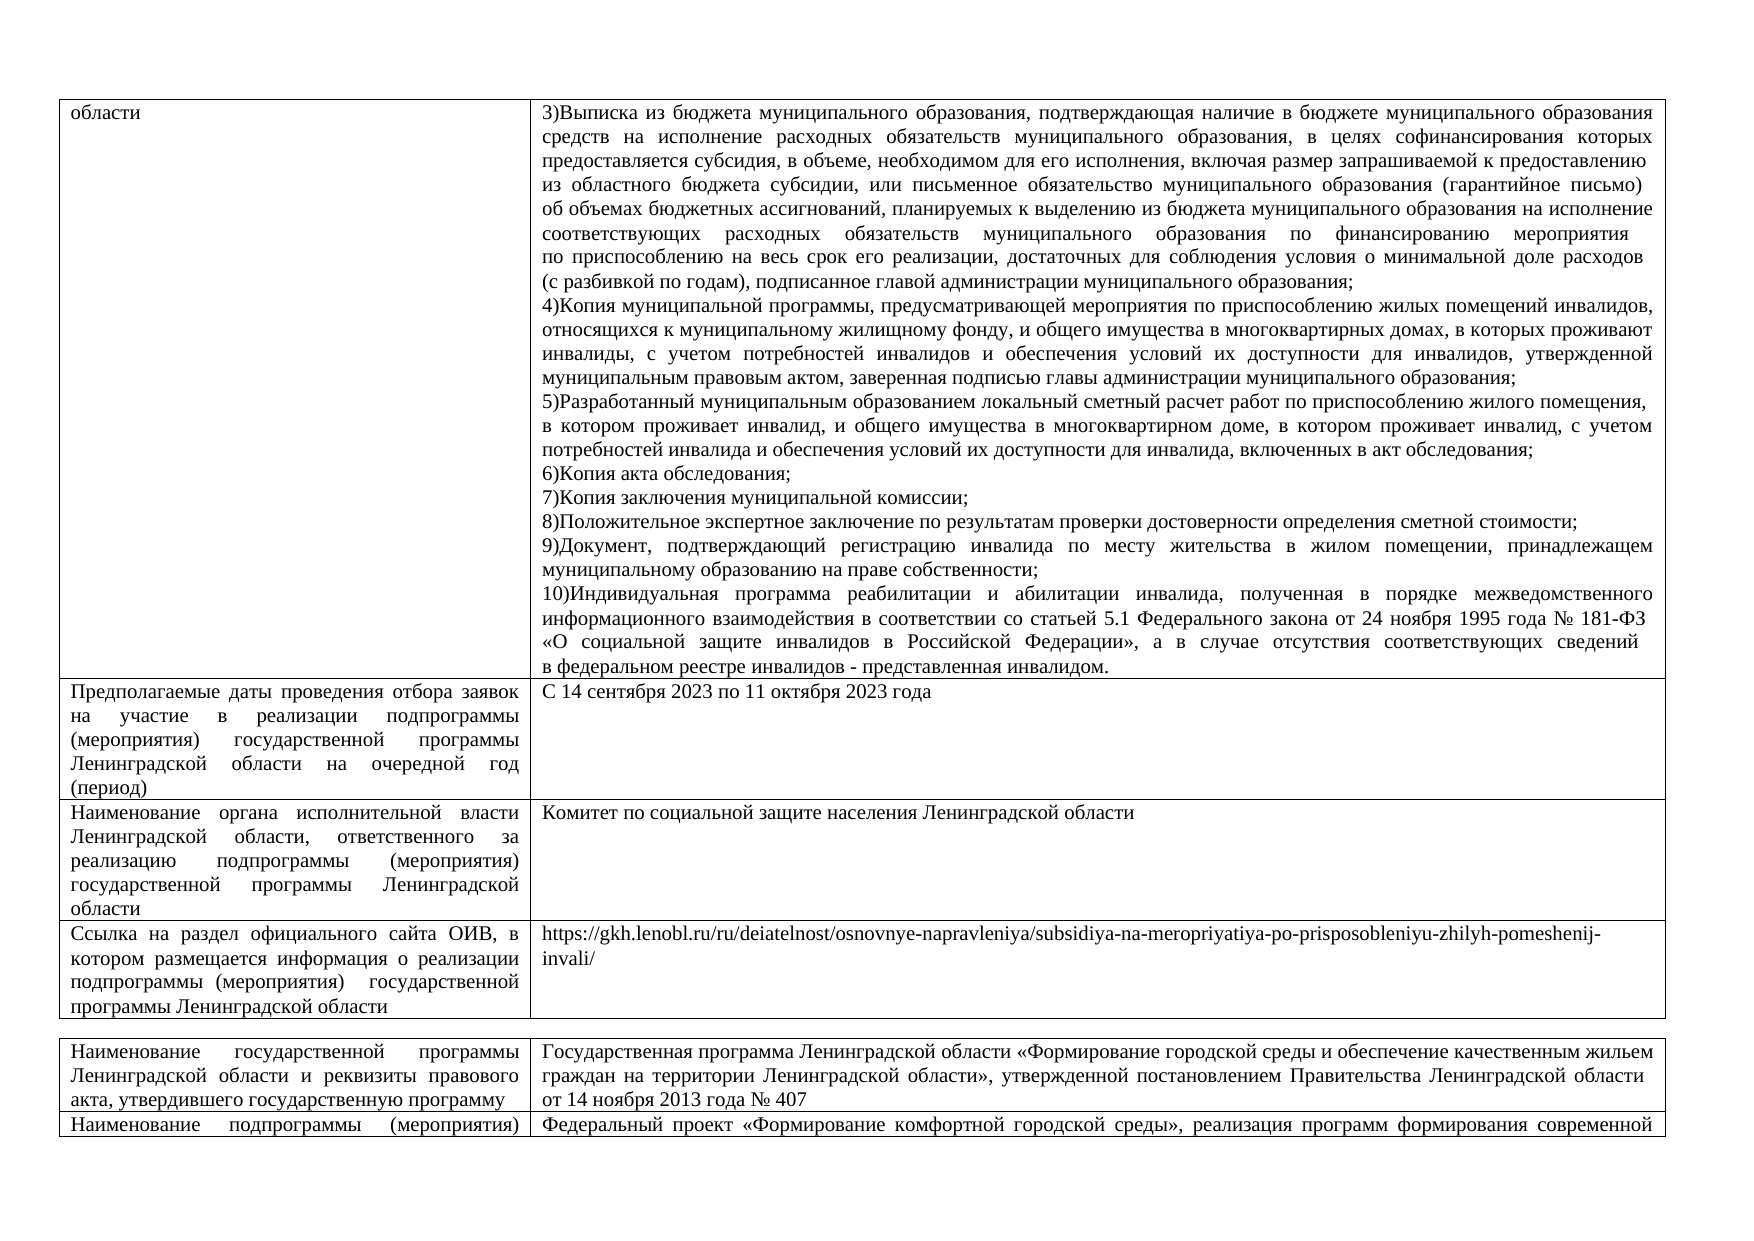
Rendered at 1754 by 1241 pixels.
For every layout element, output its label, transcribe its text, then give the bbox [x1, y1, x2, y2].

table_cell Наименование органа исполнительной власти Ленинградской области, ответственного за реализацию подпрограммы (мероприятия) государственной программы Ленинградской области [60, 800, 530, 920]
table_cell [60, 1112, 530, 1136]
table_header Государственная программа Ленинградской области «Формирование городской среды и обеспечение качественным жильем граждан на территории Ленинградской области», утвержденной постановлением Правительства Ленинградской области от 14 ноября 2013 года № 407 [531, 1039, 1665, 1111]
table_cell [531, 100, 1665, 678]
table_header Наименование государственной программы Ленинградской области и реквизиты правового акта, утвердившего государственную программу [60, 1039, 530, 1111]
table_cell Предполагаемые даты проведения отбора заявок на участие в реализации подпрограммы (мероприятия) государственной программы Ленинградской области на очередной год (период) [60, 679, 530, 799]
table_cell Ссылка на раздел официального сайта ОИВ, в котором размещается информация о реализации подпрограммы (мероприятия) государственной программы Ленинградской области [60, 921, 530, 1018]
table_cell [60, 100, 530, 678]
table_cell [531, 1112, 1665, 1136]
table_cell Комитет по социальной защите населения Ленинградской области [531, 800, 1665, 920]
table_cell С 14 сентября 2023 по 11 октября 2023 года [531, 679, 1665, 799]
table_cell https://gkh.lenobl.ru/ru/deiatelnost/osnovnye-napravleniya/subsidiya-na-meropriyatiya-po-prisposobleniyu-zhilyh-pomeshenij-invali/ [531, 921, 1665, 1018]
